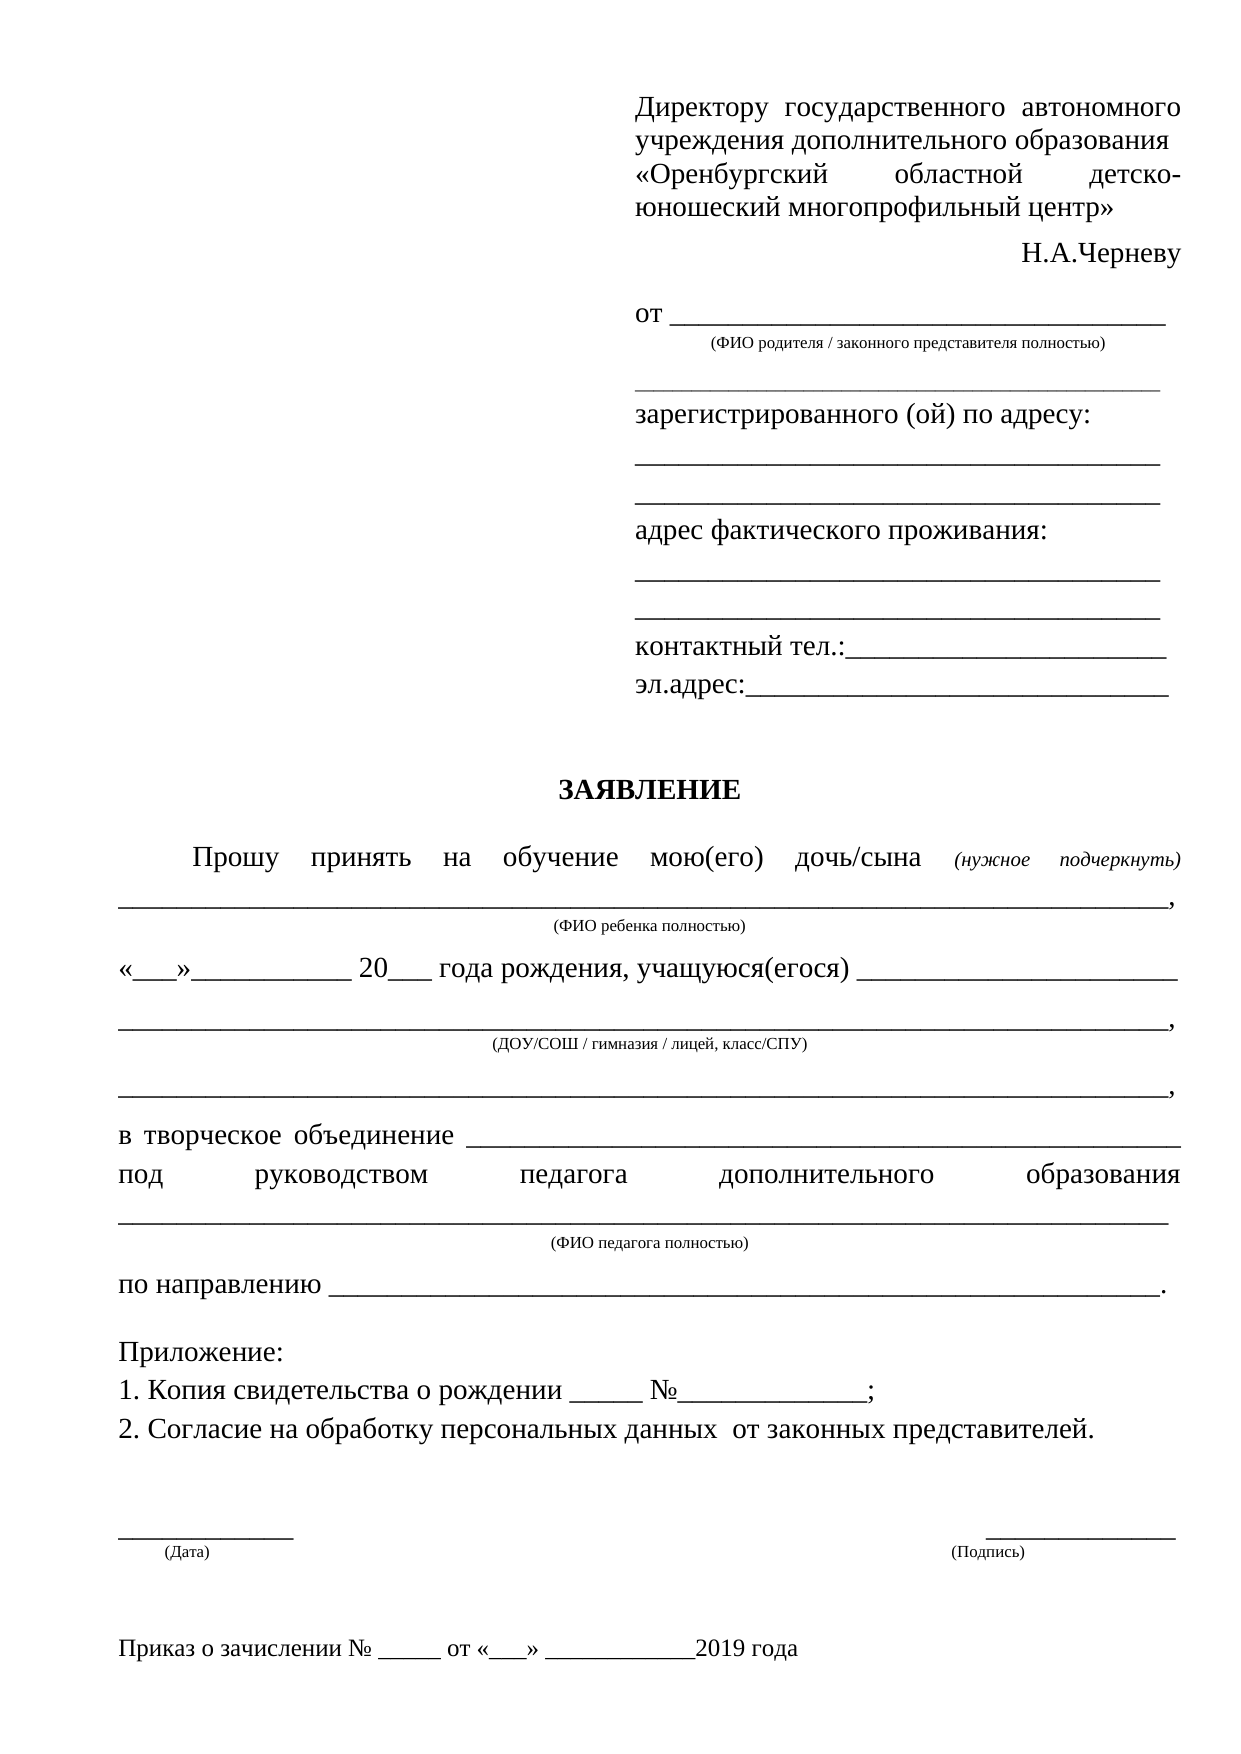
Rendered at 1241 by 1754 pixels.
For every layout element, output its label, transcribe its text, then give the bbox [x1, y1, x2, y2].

text Директору государственного автономного учреждения дополнительного образования «Оренбургский областной детско-юношеский многопрофильный центр» [635, 89, 1181, 223]
text ЗАЯВЛЕНИЕ [118, 772, 1181, 806]
text зарегистрированного (ой) по адресу: [635, 397, 1181, 430]
text от __________________________________ [635, 295, 1181, 328]
text (ДОУ/СОШ / гимназия / лицей, класс/СПУ) [118, 1033, 1181, 1067]
text контактный тел.:______________________ [635, 628, 1181, 661]
text ____________________________________ [635, 589, 1181, 623]
text 1. Копия свидетельства о рождении _____ №_____________; [118, 1372, 1181, 1406]
text ____________________________________ [635, 551, 1181, 584]
text эл.адрес:_____________________________ [635, 666, 1181, 700]
text ________________________________________________________ [635, 372, 1181, 393]
text (Дата) (Подпись) [118, 1542, 1181, 1576]
text 2. Согласие на обработку персональных данных от законных представителей. [118, 1411, 1181, 1444]
text (ФИО родителя / законного представителя полностью) [635, 333, 1181, 367]
text адрес фактического проживания: [635, 512, 1181, 546]
text Приложение: [118, 1334, 1181, 1367]
text Н.А.Черневу [635, 235, 1181, 269]
text ________________________________________________________________________, [118, 1000, 1181, 1033]
text «___»___________ 20___ года рождения, учащуюся(егося) ______________________ [118, 950, 1181, 983]
text Приказ о зачислении № _____ от «___» ____________2019 года [118, 1633, 1181, 1662]
text (ФИО ребенка полностью) [118, 916, 1181, 950]
text ____________ _____________ [118, 1509, 1181, 1542]
text (ФИО педагога полностью) [118, 1233, 1181, 1267]
text ____________________________________ [635, 435, 1181, 469]
text по направлению _________________________________________________________. [118, 1267, 1181, 1300]
text Прошу принять на обучение мою(его) дочь/сына (нужное подчеркнуть) ________________________________________________________________________, [118, 839, 1181, 911]
text ________________________________________________________________________, [118, 1067, 1181, 1101]
text в творческое объединение _________________________________________________ под руководством педагога дополнительного образования ________________________________________________________________________ [118, 1117, 1181, 1228]
text ____________________________________ [635, 474, 1181, 507]
